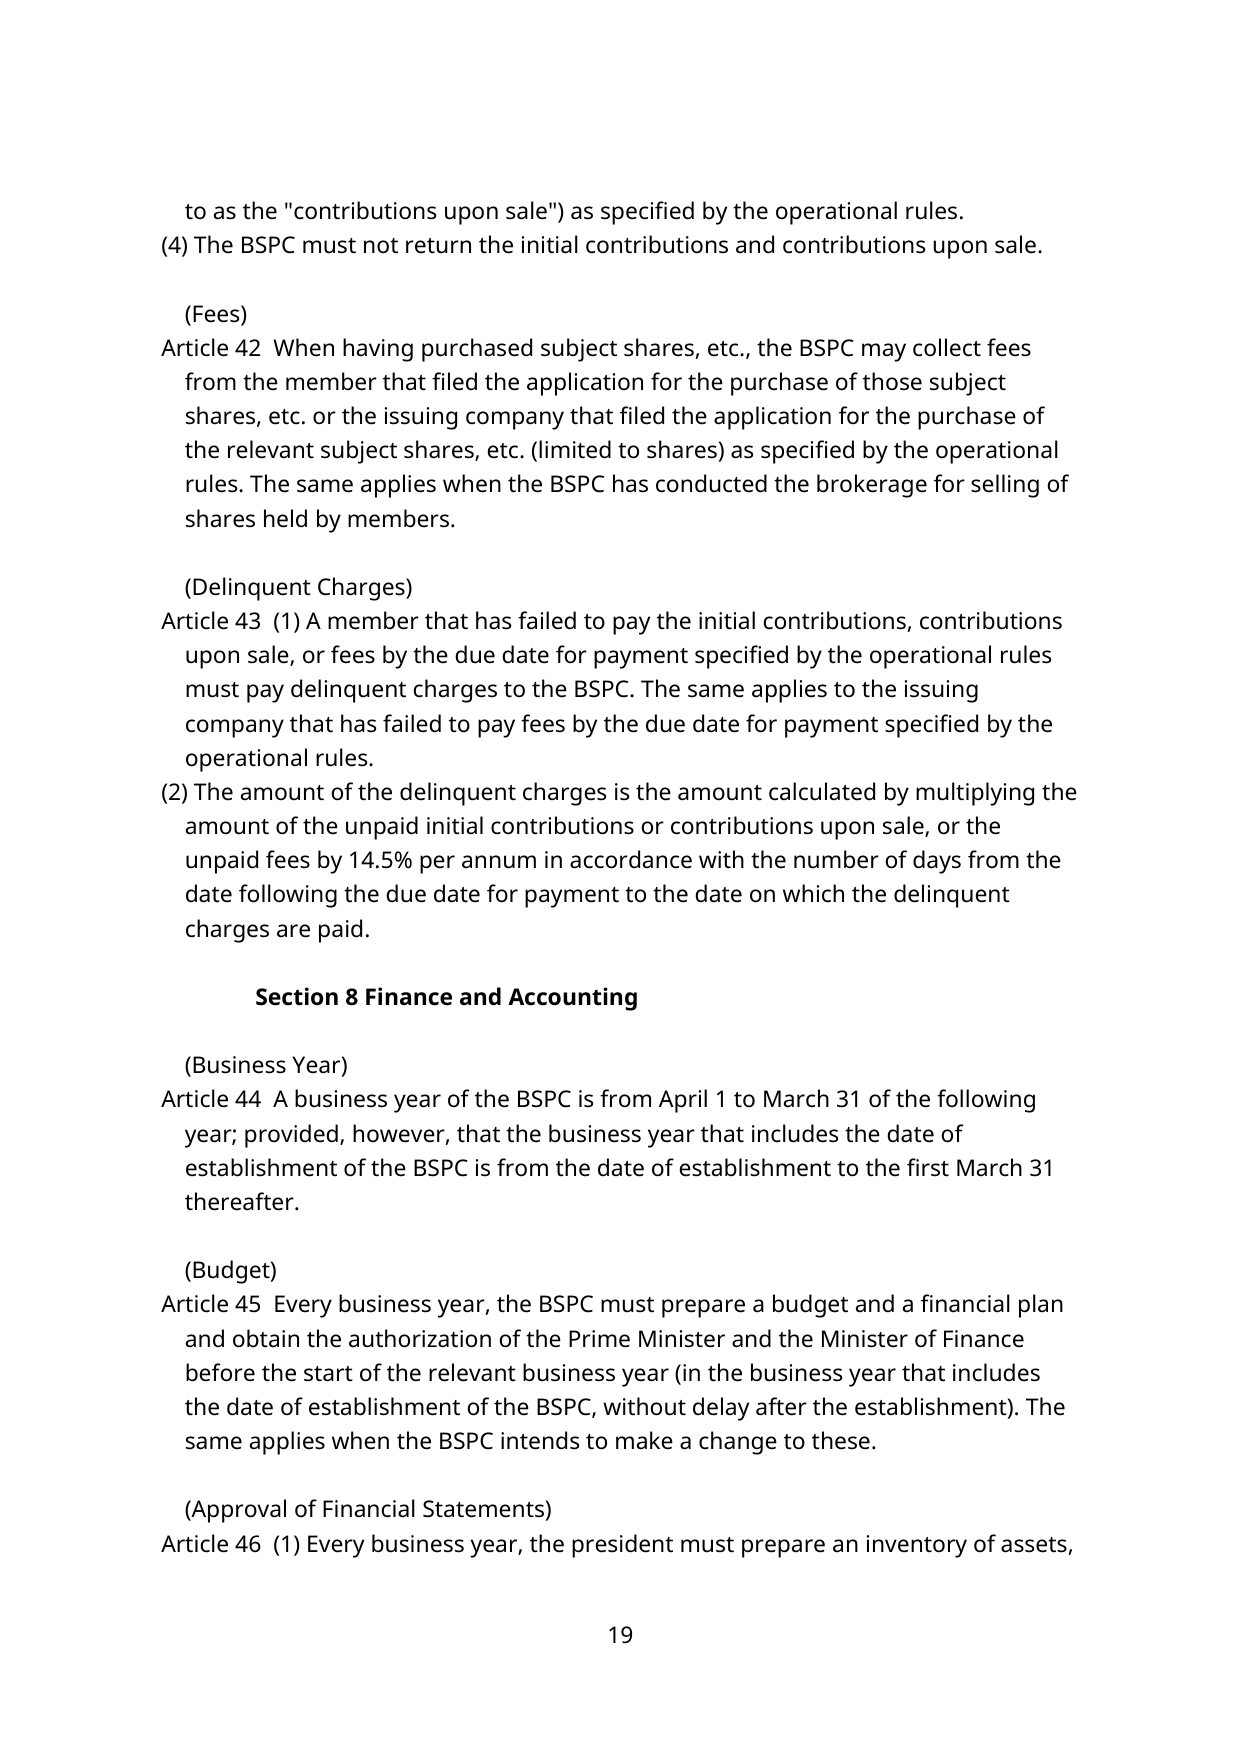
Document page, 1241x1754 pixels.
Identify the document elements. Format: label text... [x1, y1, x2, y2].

text (4) The BSPC must not return the initial contributions and contributions upon sale. [161, 228, 1079, 262]
text (Approval of Financial Statements) [184, 1492, 1079, 1526]
text (Fees) [184, 296, 1079, 330]
text Article 42 When having purchased subject shares, etc., the BSPC may collect fees from the member that filed the application for the purchase of those subject shares, etc. or the issuing company that filed the application for the purchase of the relevant subject shares, etc. (limited to shares) as specified by the operational rules. The same applies when the BSPC has conducted the brokerage for selling of shares held by members. [161, 330, 1079, 535]
text Article 43 (1) A member that has failed to pay the initial contributions, contributions upon sale, or fees by the due date for payment specified by the operational rules must pay delinquent charges to the BSPC. The same applies to the issuing company that has failed to pay fees by the due date for payment specified by the operational rules. [161, 604, 1079, 774]
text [161, 194, 1079, 228]
text (Business Year) [184, 1048, 1079, 1082]
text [161, 1526, 1079, 1560]
text (2) The amount of the delinquent charges is the amount calculated by multiplying the amount of the unpaid initial contributions or contributions upon sale, or the unpaid fees by 14.5% per annum in accordance with the number of days from the date following the due date for payment to the date on which the delinquent charges are paid. [161, 774, 1079, 945]
text Article 45 Every business year, the BSPC must prepare a budget and a financial plan and obtain the authorization of the Prime Minister and the Minister of Finance before the start of the relevant business year (in the business year that includes the date of establishment of the BSPC, without delay after the establishment). The same applies when the BSPC intends to make a change to these. [161, 1287, 1079, 1458]
text Article 44 A business year of the BSPC is from April 1 to March 31 of the following year; provided, however, that the business year that includes the date of establishment of the BSPC is from the date of establishment to the first March 31 thereafter. [161, 1082, 1079, 1219]
text Section 8 Finance and Accounting [253, 979, 1079, 1014]
text (Budget) [184, 1253, 1079, 1287]
text (Delinquent Charges) [184, 569, 1079, 604]
